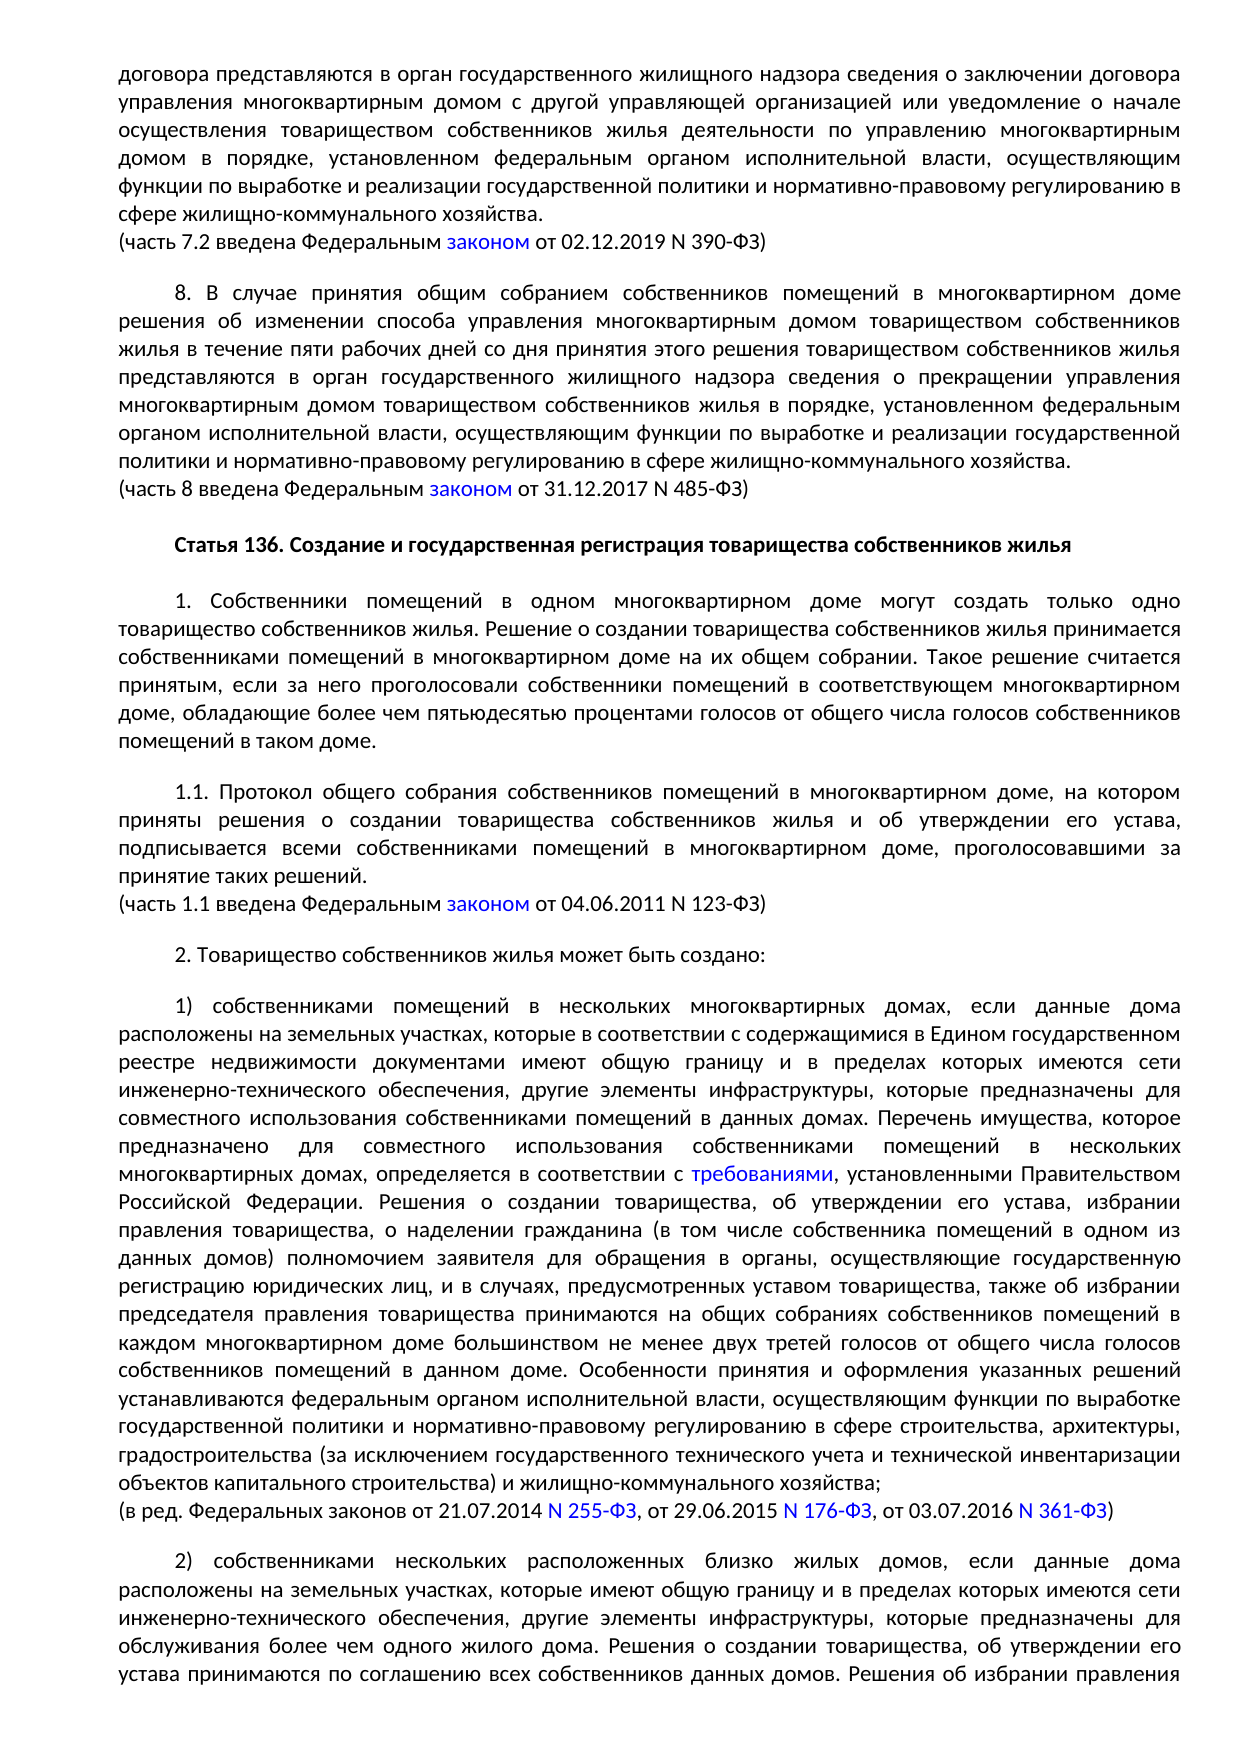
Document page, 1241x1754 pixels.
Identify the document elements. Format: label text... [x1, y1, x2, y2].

text 2. Товарищество собственников жилья может быть создано: [118, 940, 1181, 968]
text (часть 1.1 введена Федеральным законом от 04.06.2011 N 123-ФЗ) [118, 889, 1181, 917]
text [118, 59, 1181, 227]
text 1) собственниками помещений в нескольких многоквартирных домах, если данные дома расположены на земельных участках, которые в соответствии с содержащимися в Едином государственном реестре недвижимости документами имеют общую границу и в пределах которых имеются сети инженерно-технического обеспечения, другие элементы инфраструктуры, которые предназначены для совместного использования собственниками помещений в данных домах. Перечень имущества, которое предназначено для совместного использования собственниками помещений в нескольких многоквартирных домах, определяется в соответствии с требованиями, установленными Правительством Российской Федерации. Решения о создании товарищества, об утверждении его устава, избрании правления товарищества, о наделении гражданина (в том числе собственника помещений в одном из данных домов) полномочием заявителя для обращения в органы, осуществляющие государственную регистрацию юридических лиц, и в случаях, предусмотренных уставом товарищества, также об избрании председателя правления товарищества принимаются на общих собраниях собственников помещений в каждом многоквартирном доме большинством не менее двух третей голосов от общего числа голосов собственников помещений в данном доме. Особенности принятия и оформления указанных решений устанавливаются федеральным органом исполнительной власти, осуществляющим функции по выработке государственной политики и нормативно-правовому регулированию в сфере строительства, архитектуры, градостроительства (за исключением государственного технического учета и технической инвентаризации объектов капитального строительства) и жилищно-коммунального хозяйства; [118, 991, 1181, 1496]
text (в ред. Федеральных законов от 21.07.2014 N 255-ФЗ, от 29.06.2015 N 176-ФЗ, от 03.07.2016 N 361-ФЗ) [118, 1496, 1181, 1524]
text (часть 8 введена Федеральным законом от 31.12.2017 N 485-ФЗ) [118, 474, 1181, 502]
text 8. В случае принятия общим собранием собственников помещений в многоквартирном доме решения об изменении способа управления многоквартирным домом товариществом собственников жилья в течение пяти рабочих дней со дня принятия этого решения товариществом собственников жилья представляются в орган государственного жилищного надзора сведения о прекращении управления многоквартирным домом товариществом собственников жилья в порядке, установленном федеральным органом исполнительной власти, осуществляющим функции по выработке и реализации государственной политики и нормативно-правовому регулированию в сфере жилищно-коммунального хозяйства. [118, 278, 1181, 474]
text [118, 1547, 1181, 1687]
text 1.1. Протокол общего собрания собственников помещений в многоквартирном доме, на котором приняты решения о создании товарищества собственников жилья и об утверждении его устава, подписывается всеми собственниками помещений в многоквартирном доме, проголосовавшими за принятие таких решений. [118, 777, 1181, 889]
text (часть 7.2 введена Федеральным законом от 02.12.2019 N 390-ФЗ) [118, 227, 1181, 255]
title Статья 136. Создание и государственная регистрация товарищества собственников жилья [118, 530, 1181, 558]
text 1. Собственники помещений в одном многоквартирном доме могут создать только одно товарищество собственников жилья. Решение о создании товарищества собственников жилья принимается собственниками помещений в многоквартирном доме на их общем собрании. Такое решение считается принятым, если за него проголосовали собственники помещений в соответствующем многоквартирном доме, обладающие более чем пятьюдесятью процентами голосов от общего числа голосов собственников помещений в таком доме. [118, 586, 1181, 754]
